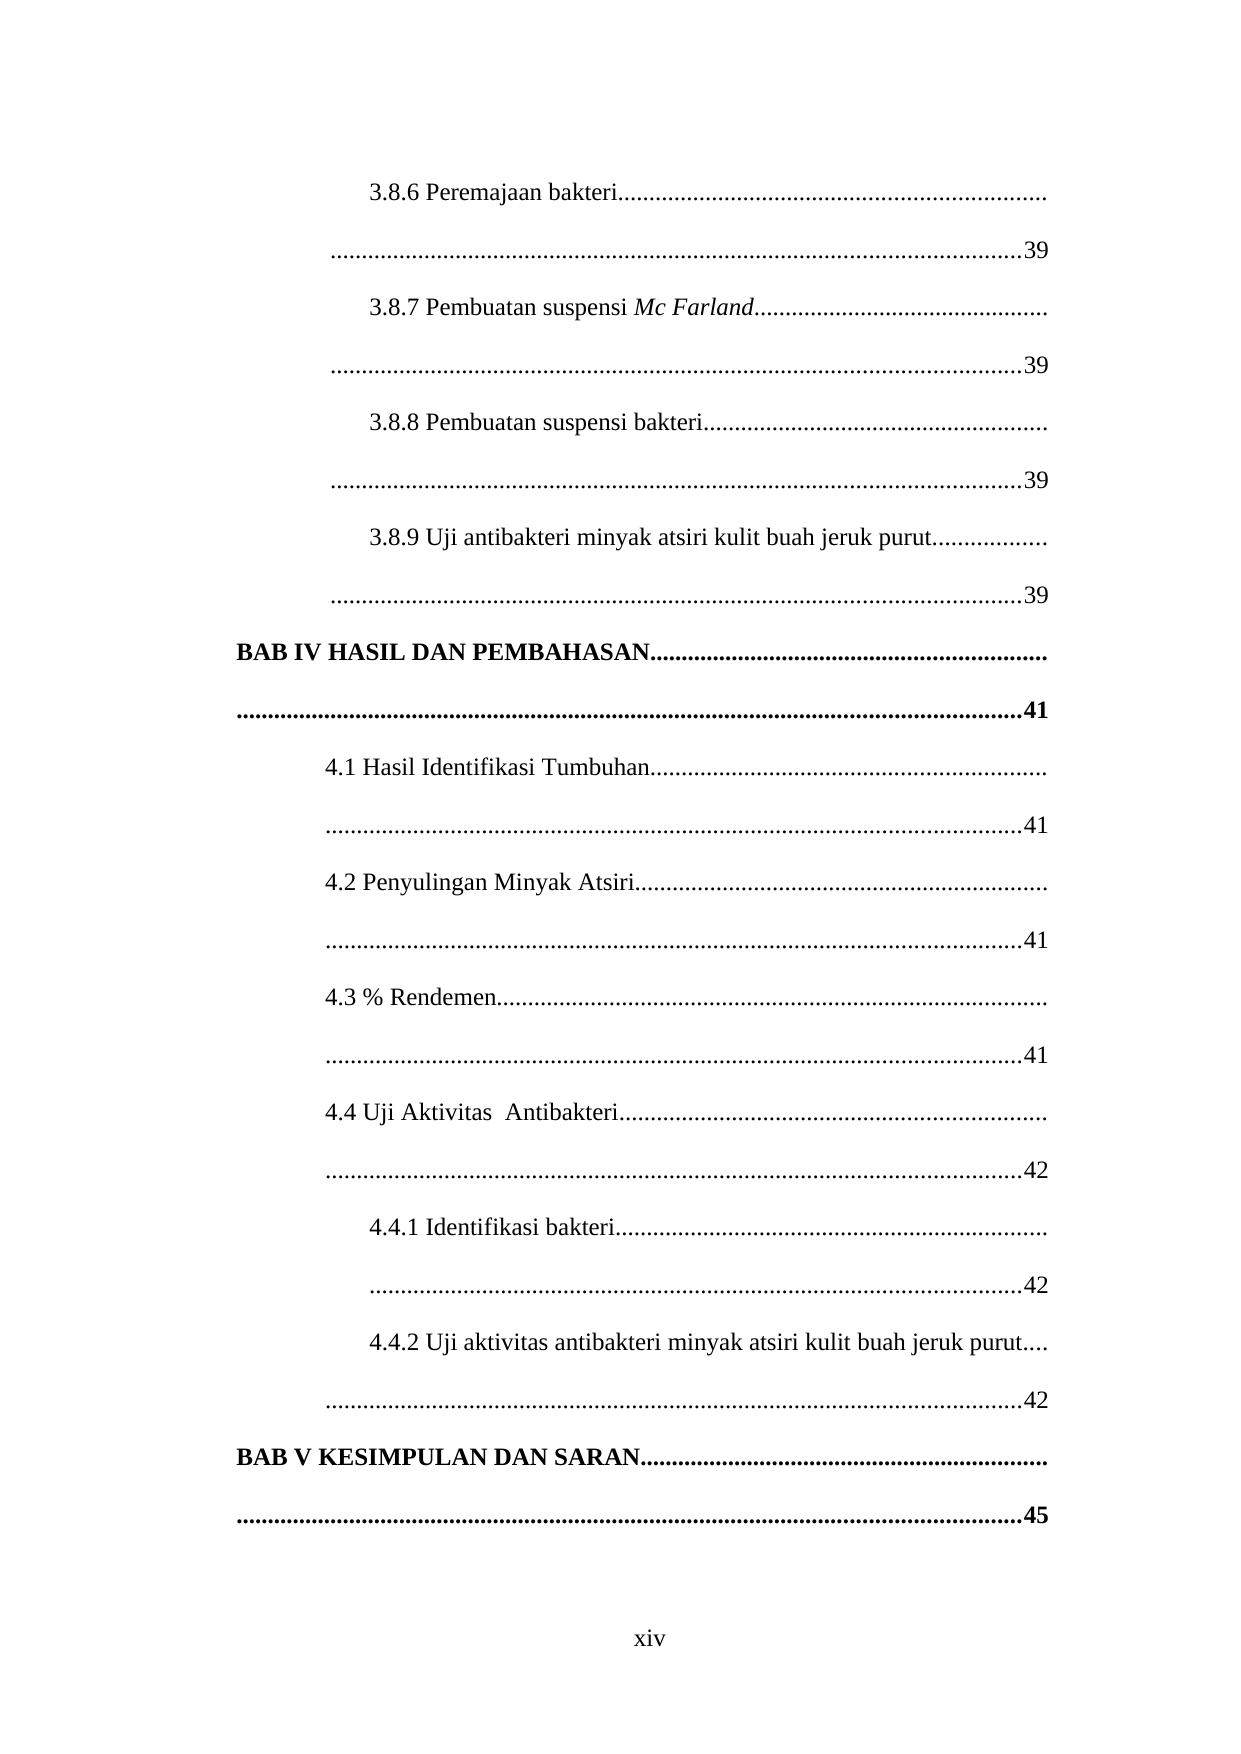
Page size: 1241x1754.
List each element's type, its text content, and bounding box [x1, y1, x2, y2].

text 4.4 Uji Aktivitas Antibakteri 42 [325, 1097, 1063, 1183]
list 3.8.9 Uji antibakteri minyak atsiri kulit buah jeruk purut 39 [330, 522, 1063, 608]
text BAB V KESIMPULAN DAN SARAN 45 [236, 1442, 1063, 1528]
list 3.8.7 Pembuatan suspensi Mc Farland 39 [330, 292, 1063, 378]
text 4.3 % Rendemen 41 [325, 982, 1063, 1068]
list 3.8.6 Peremajaan bakteri 39 [330, 177, 1063, 263]
text 4.2 Penyulingan Minyak Atsiri 41 [325, 867, 1063, 953]
list 3.8.8 Pembuatan suspensi bakteri 39 [330, 407, 1063, 493]
text 4.4.1 Identifikasi bakteri 42 [369, 1212, 1063, 1298]
text BAB IV HASIL DAN PEMBAHASAN 41 [236, 637, 1063, 723]
text 4.1 Hasil Identifikasi Tumbuhan 41 [325, 752, 1063, 838]
text 4.4.2 Uji aktivitas antibakteri minyak atsiri kulit buah jeruk purut 42 [325, 1327, 1063, 1413]
